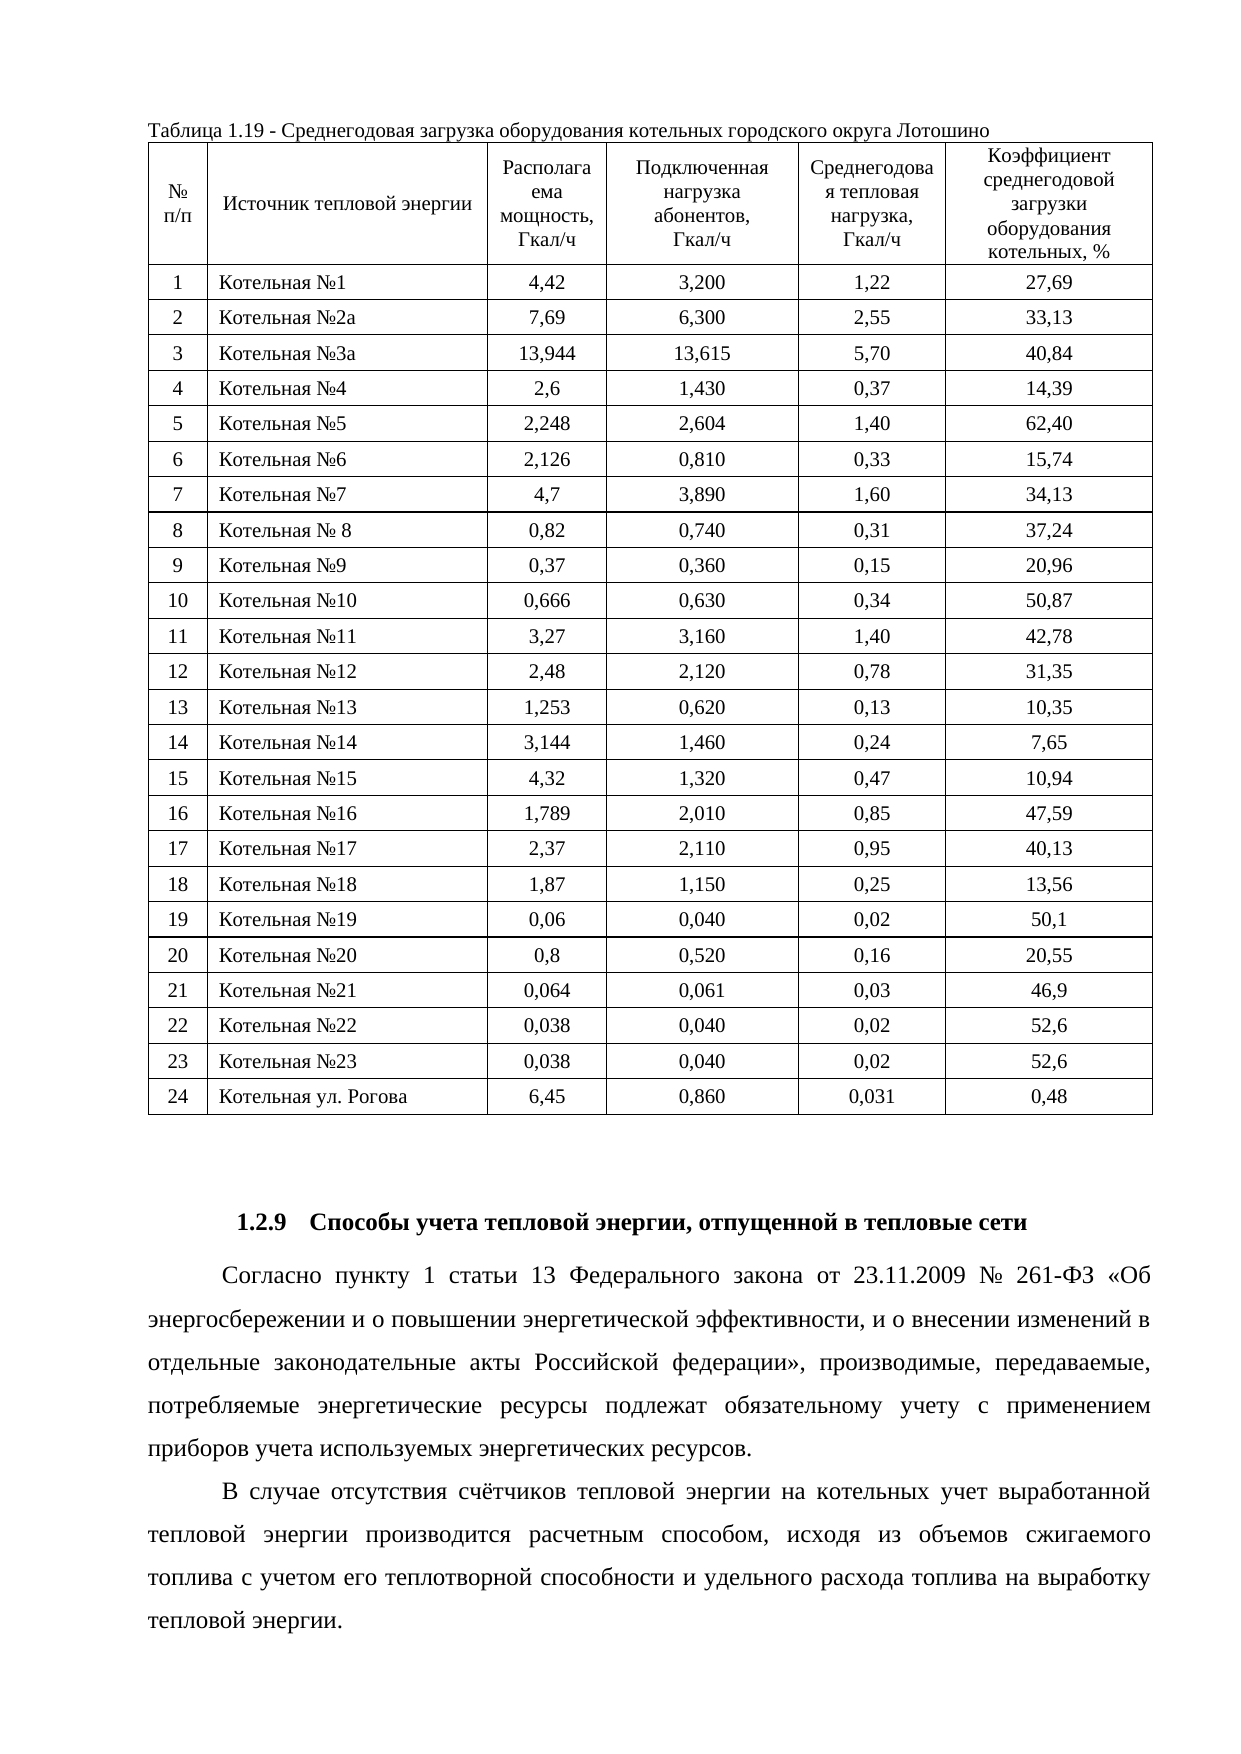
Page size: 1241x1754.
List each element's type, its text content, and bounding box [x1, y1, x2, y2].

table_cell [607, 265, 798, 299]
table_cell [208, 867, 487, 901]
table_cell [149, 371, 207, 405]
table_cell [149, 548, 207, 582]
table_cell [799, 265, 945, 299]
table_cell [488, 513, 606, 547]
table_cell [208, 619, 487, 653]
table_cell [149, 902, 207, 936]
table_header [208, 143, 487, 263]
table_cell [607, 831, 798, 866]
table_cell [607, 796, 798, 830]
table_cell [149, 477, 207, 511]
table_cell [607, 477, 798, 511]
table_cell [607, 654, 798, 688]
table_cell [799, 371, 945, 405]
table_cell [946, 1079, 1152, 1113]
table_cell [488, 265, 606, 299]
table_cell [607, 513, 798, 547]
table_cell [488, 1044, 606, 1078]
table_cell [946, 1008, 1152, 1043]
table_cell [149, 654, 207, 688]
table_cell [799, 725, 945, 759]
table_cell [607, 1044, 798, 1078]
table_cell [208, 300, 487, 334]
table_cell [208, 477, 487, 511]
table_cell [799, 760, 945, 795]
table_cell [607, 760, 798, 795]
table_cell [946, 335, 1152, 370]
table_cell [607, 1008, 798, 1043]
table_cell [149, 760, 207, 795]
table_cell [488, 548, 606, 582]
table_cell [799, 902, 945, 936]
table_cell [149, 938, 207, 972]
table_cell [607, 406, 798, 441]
subtitle Способы учета тепловой энергии, отпущенной в тепловые сети [236, 1207, 1152, 1236]
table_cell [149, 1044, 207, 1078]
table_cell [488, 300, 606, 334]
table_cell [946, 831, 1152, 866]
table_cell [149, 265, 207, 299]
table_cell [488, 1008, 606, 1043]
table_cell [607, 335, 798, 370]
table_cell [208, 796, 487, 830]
text Таблица 1.19 - Среднегодовая загрузка оборудования котельных городского округа Лотошино [148, 118, 1152, 142]
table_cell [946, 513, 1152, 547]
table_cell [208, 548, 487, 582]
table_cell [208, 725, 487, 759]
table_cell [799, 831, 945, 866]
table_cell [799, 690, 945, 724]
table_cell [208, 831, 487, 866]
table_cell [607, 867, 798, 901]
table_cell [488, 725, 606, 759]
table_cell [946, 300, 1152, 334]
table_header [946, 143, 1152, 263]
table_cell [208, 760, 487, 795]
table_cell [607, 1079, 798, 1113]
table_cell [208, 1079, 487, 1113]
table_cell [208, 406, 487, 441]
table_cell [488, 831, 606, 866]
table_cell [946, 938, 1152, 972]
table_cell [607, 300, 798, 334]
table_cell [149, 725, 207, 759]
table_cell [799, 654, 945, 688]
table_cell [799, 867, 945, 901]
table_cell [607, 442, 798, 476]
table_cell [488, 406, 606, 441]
text Согласно пункту 1 статьи 13 Федерального закона от 23.11.2009 № 261-ФЗ «Об энергосбережении и о повышении энергетической эффективности, и о внесении изменений в отдельные законодательные акты Российской федерации», производимые, передаваемые, потребляемые энергетические ресурсы подлежат обязательному учету с применением приборов учета используемых энергетических ресурсов. [148, 1261, 1152, 1462]
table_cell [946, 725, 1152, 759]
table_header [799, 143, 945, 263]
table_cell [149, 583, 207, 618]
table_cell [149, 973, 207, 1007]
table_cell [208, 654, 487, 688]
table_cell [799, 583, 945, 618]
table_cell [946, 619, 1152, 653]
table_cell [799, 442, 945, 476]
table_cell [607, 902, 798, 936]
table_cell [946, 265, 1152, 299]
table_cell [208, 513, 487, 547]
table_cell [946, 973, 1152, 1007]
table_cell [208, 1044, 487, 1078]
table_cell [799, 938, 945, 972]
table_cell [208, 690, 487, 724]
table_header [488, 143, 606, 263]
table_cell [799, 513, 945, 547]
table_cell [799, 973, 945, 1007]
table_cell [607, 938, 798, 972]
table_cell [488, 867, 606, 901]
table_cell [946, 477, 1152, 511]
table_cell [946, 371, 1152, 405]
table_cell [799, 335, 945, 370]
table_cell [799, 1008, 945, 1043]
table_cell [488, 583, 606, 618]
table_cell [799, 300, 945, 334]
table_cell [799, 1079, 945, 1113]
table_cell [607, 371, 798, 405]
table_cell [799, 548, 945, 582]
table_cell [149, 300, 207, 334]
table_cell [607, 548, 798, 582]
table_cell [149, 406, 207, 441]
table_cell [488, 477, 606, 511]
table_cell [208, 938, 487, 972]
text В случае отсутствия счётчиков тепловой энергии на котельных учет выработанной тепловой энергии производится расчетным способом, исходя из объемов сжигаемого топлива с учетом его теплотворной способности и удельного расхода топлива на выработку тепловой энергии. [148, 1476, 1152, 1634]
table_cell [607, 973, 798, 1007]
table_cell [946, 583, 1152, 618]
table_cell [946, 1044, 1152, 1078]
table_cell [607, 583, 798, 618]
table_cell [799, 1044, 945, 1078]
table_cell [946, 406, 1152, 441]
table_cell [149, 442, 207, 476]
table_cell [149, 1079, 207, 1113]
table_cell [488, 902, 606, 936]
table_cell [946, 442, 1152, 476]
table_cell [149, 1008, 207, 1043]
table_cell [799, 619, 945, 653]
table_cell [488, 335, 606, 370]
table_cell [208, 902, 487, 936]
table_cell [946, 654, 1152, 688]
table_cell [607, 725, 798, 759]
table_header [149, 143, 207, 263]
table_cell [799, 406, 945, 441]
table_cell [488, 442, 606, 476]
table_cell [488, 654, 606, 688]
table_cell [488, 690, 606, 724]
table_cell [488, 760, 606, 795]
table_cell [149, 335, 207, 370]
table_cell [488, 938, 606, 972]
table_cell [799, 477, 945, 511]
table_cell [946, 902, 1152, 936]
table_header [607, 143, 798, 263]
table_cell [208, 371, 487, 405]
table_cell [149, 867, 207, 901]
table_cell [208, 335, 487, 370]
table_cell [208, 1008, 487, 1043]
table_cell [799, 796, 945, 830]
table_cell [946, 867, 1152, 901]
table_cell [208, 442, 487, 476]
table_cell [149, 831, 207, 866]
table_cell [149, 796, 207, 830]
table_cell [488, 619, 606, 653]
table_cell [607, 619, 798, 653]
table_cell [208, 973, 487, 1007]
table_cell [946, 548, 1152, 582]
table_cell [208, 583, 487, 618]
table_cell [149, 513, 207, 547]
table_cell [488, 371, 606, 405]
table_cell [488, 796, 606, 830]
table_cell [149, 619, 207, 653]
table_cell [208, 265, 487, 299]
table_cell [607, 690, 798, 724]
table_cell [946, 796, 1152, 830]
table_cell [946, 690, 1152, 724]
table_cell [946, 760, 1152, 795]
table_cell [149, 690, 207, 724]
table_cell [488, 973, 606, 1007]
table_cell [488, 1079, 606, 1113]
